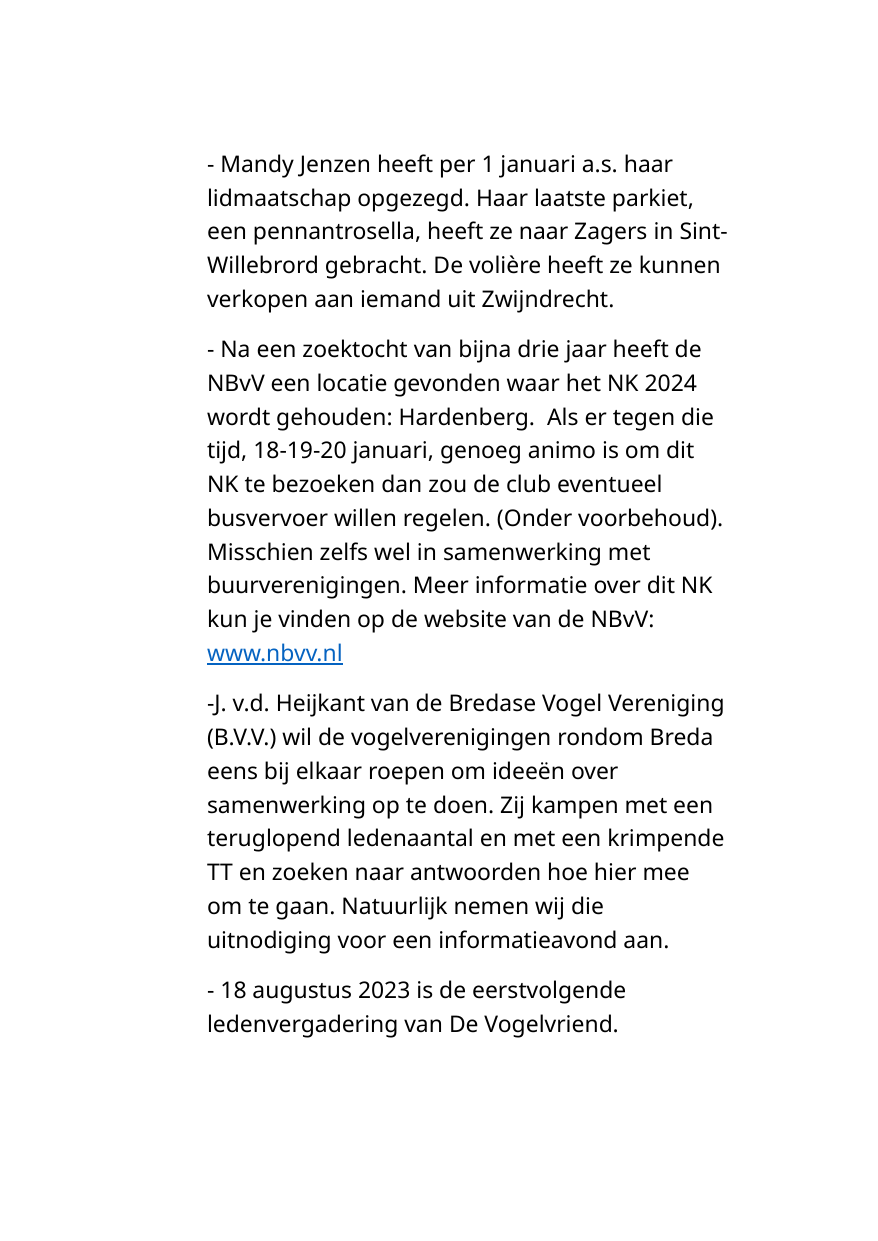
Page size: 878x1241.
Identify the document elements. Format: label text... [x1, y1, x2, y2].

text - 18 augustus 2023 is de eerstvolgende ledenvergadering van De Vogelvriend. [207, 974, 729, 1039]
text - Mandy Jenzen heeft per 1 januari a.s. haar lidmaatschap opgezegd. Haar laatste parkiet, een pennantrosella, heeft ze naar Zagers in Sint-Willebrord gebracht. De volière heeft ze kunnen verkopen aan iemand uit Zwijndrecht. [207, 148, 729, 314]
text - Na een zoektocht van bijna drie jaar heeft de NBvV een locatie gevonden waar het NK 2024 wordt gehouden: Hardenberg. Als er tegen die tijd, 18-19-20 januari, genoeg animo is om dit NK te bezoeken dan zou de club eventueel busvervoer willen regelen. (Onder voorbehoud). Misschien zelfs wel in samenwerking met buurverenigingen. Meer informatie over dit NK kun je vinden op de website van de NBvV: www.nbvv.nl [207, 333, 729, 668]
text -J. v.d. Heijkant van de Bredase Vogel Vereniging (B.V.V.) wil de vogelverenigingen rondom Breda eens bij elkaar roepen om ideeën over samenwerking op te doen. Zij kampen met een teruglopend ledenaantal en met een krimpende TT en zoeken naar antwoorden hoe hier mee om te gaan. Natuurlijk nemen wij die uitnodiging voor een informatieavond aan. [207, 687, 729, 955]
